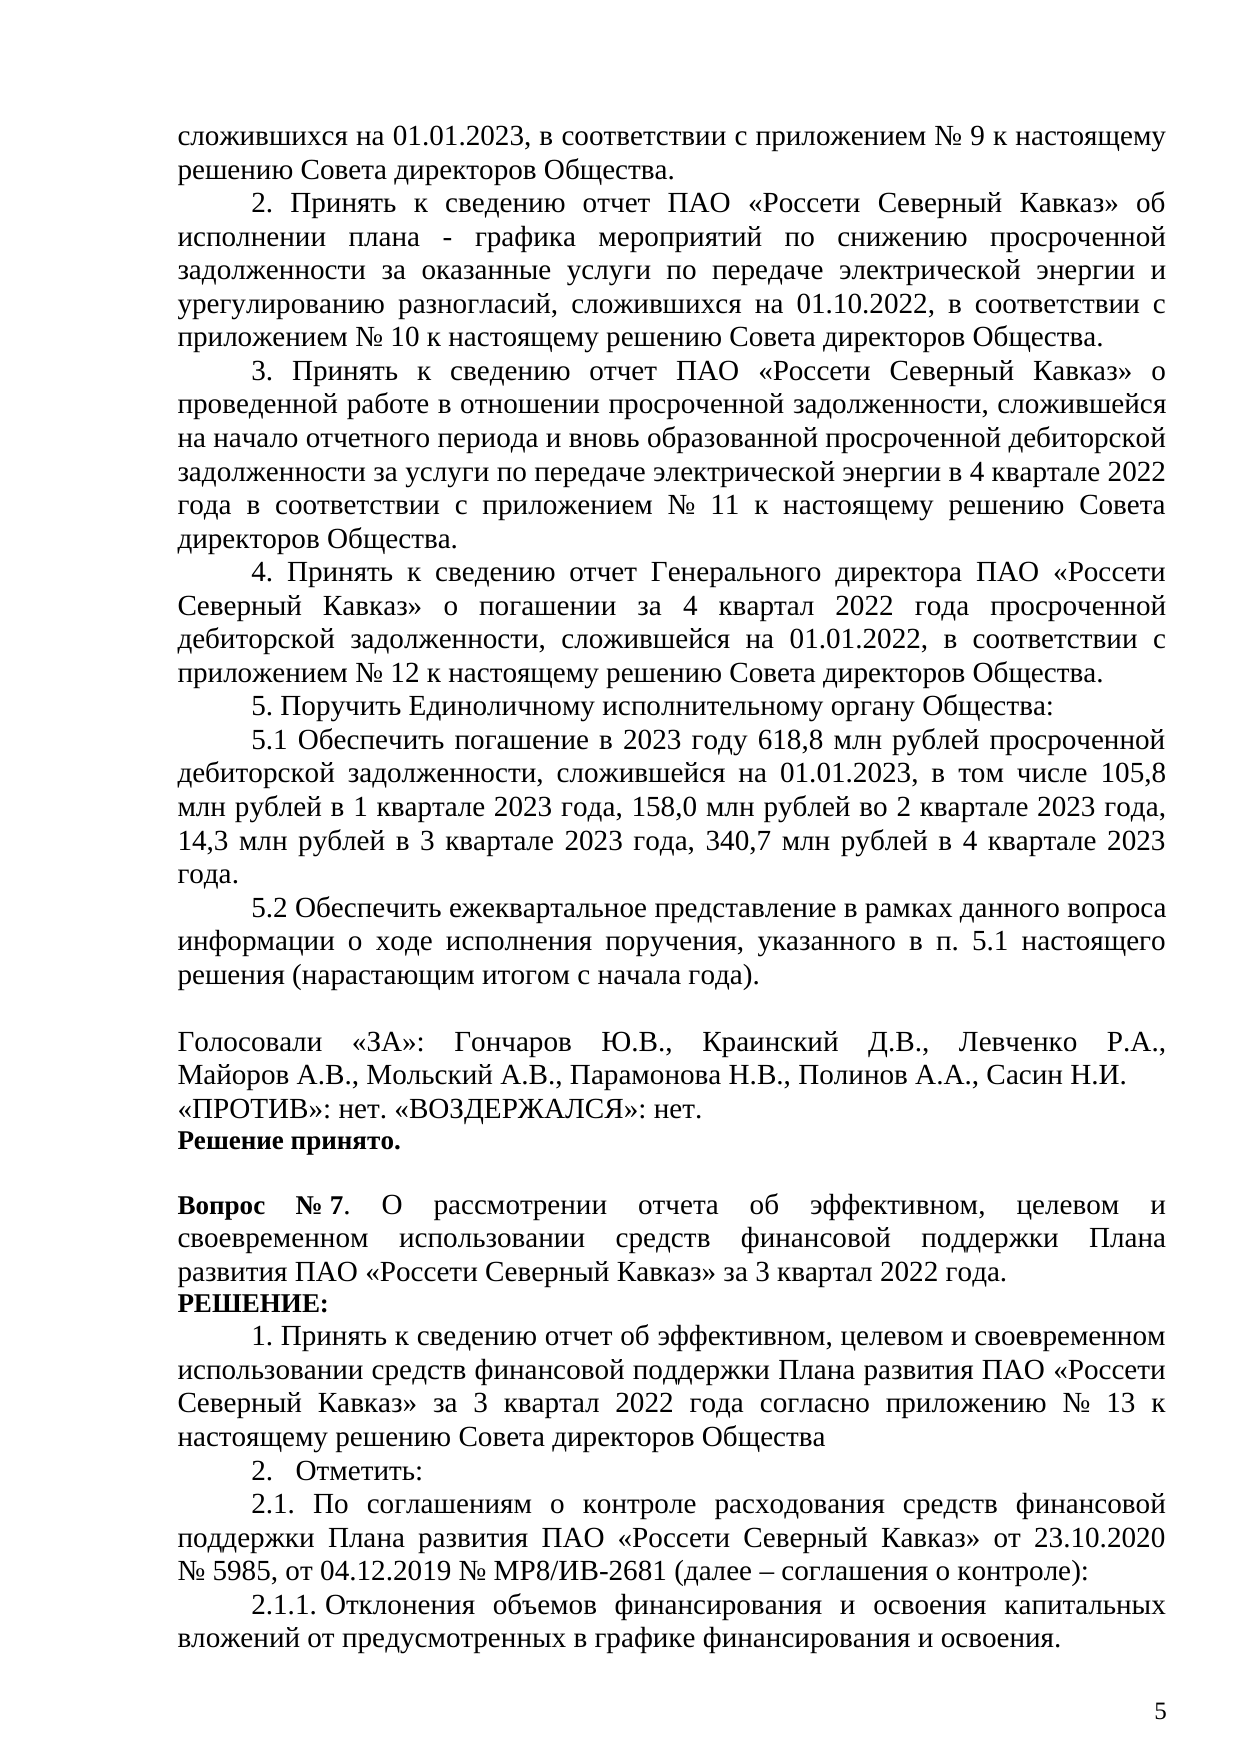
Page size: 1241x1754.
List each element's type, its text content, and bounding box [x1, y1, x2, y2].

text 5.1 Обеспечить погашение в 2023 году 618,8 млн рублей просроченной дебиторской задолженности, сложившейся на 01.01.2023, в том числе 105,8 млн рублей в 1 квартале 2023 года, 158,0 млн рублей во 2 квартале 2023 года, 14,3 млн рублей в 3 квартале 2023 года, 340,7 млн рублей в 4 квартале 2023 года. [177, 722, 1167, 890]
text 2.1.1. Отклонения объемов финансирования и освоения капитальных вложений от предусмотренных в графике финансирования и освоения. [177, 1587, 1167, 1654]
text 2. Принять к сведению отчет ПАО «Россети Северный Кавказ» об исполнении плана - графика мероприятий по снижению просроченной задолженности за оказанные услуги по передаче электрической энергии и урегулированию разногласий, сложившихся на 01.10.2022, в соответствии с приложением № 10 к настоящему решению Совета директоров Общества. [177, 185, 1167, 353]
text 5.2 Обеспечить ежеквартальное представление в рамках данного вопроса информации о ходе исполнения поручения, указанного в п. 5.1 настоящего решения (нарастающим итогом с начала года). [177, 890, 1167, 990]
text «ПРОТИВ»: нет. «ВОЗДЕРЖАЛСЯ»: нет. [177, 1091, 1167, 1124]
text 3. Принять к сведению отчет ПАО «Россети Северный Кавказ» о проведенной работе в отношении просроченной задолженности, сложившейся на начало отчетного периода и вновь образованной просроченной дебиторской задолженности за услуги по передаче электрической энергии в 4 квартале 2022 года в соответствии с приложением № 11 к настоящему решению Совета директоров Общества. [177, 353, 1167, 554]
text Голосовали «ЗА»: Гончаров Ю.В., Краинский Д.В., Левченко Р.А., Майоров А.В., Мольский А.В., Парамонова Н.В., Полинов А.А., Сасин Н.И. [177, 1024, 1167, 1091]
text 2.1. По соглашениям о контроле расходования средств финансовой поддержки Плана развития ПАО «Россети Северный Кавказ» от 23.10.2020 № 5985, от 04.12.2019 № МР8/ИВ-2681 (далее – соглашения о контроле): [177, 1486, 1167, 1587]
text 1. Принять к сведению отчет об эффективном, целевом и своевременном использовании средств финансовой поддержки Плана развития ПАО «Россети Северный Кавказ» за 3 квартал 2022 года согласно приложению № 13 к настоящему решению Совета директоров Общества [177, 1318, 1167, 1453]
text Решение принято. [177, 1124, 1167, 1156]
text 5. Поручить Единоличному исполнительному органу Общества: [177, 688, 1167, 722]
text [177, 118, 1167, 185]
text 4. Принять к сведению отчет Генерального директора ПАО «Россети Северный Кавказ» о погашении за 4 квартал 2022 года просроченной дебиторской задолженности, сложившейся на 01.01.2022, в соответствии с приложением № 12 к настоящему решению Совета директоров Общества. [177, 554, 1167, 688]
text 2. Отметить: [177, 1453, 1167, 1486]
text Вопрос № 7. О рассмотрении отчета об эффективном, целевом и своевременном использовании средств финансовой поддержки Плана развития ПАО «Россети Северный Кавказ» за 3 квартал 2022 года. [177, 1187, 1167, 1287]
text РЕШЕНИЕ: [177, 1287, 1167, 1318]
